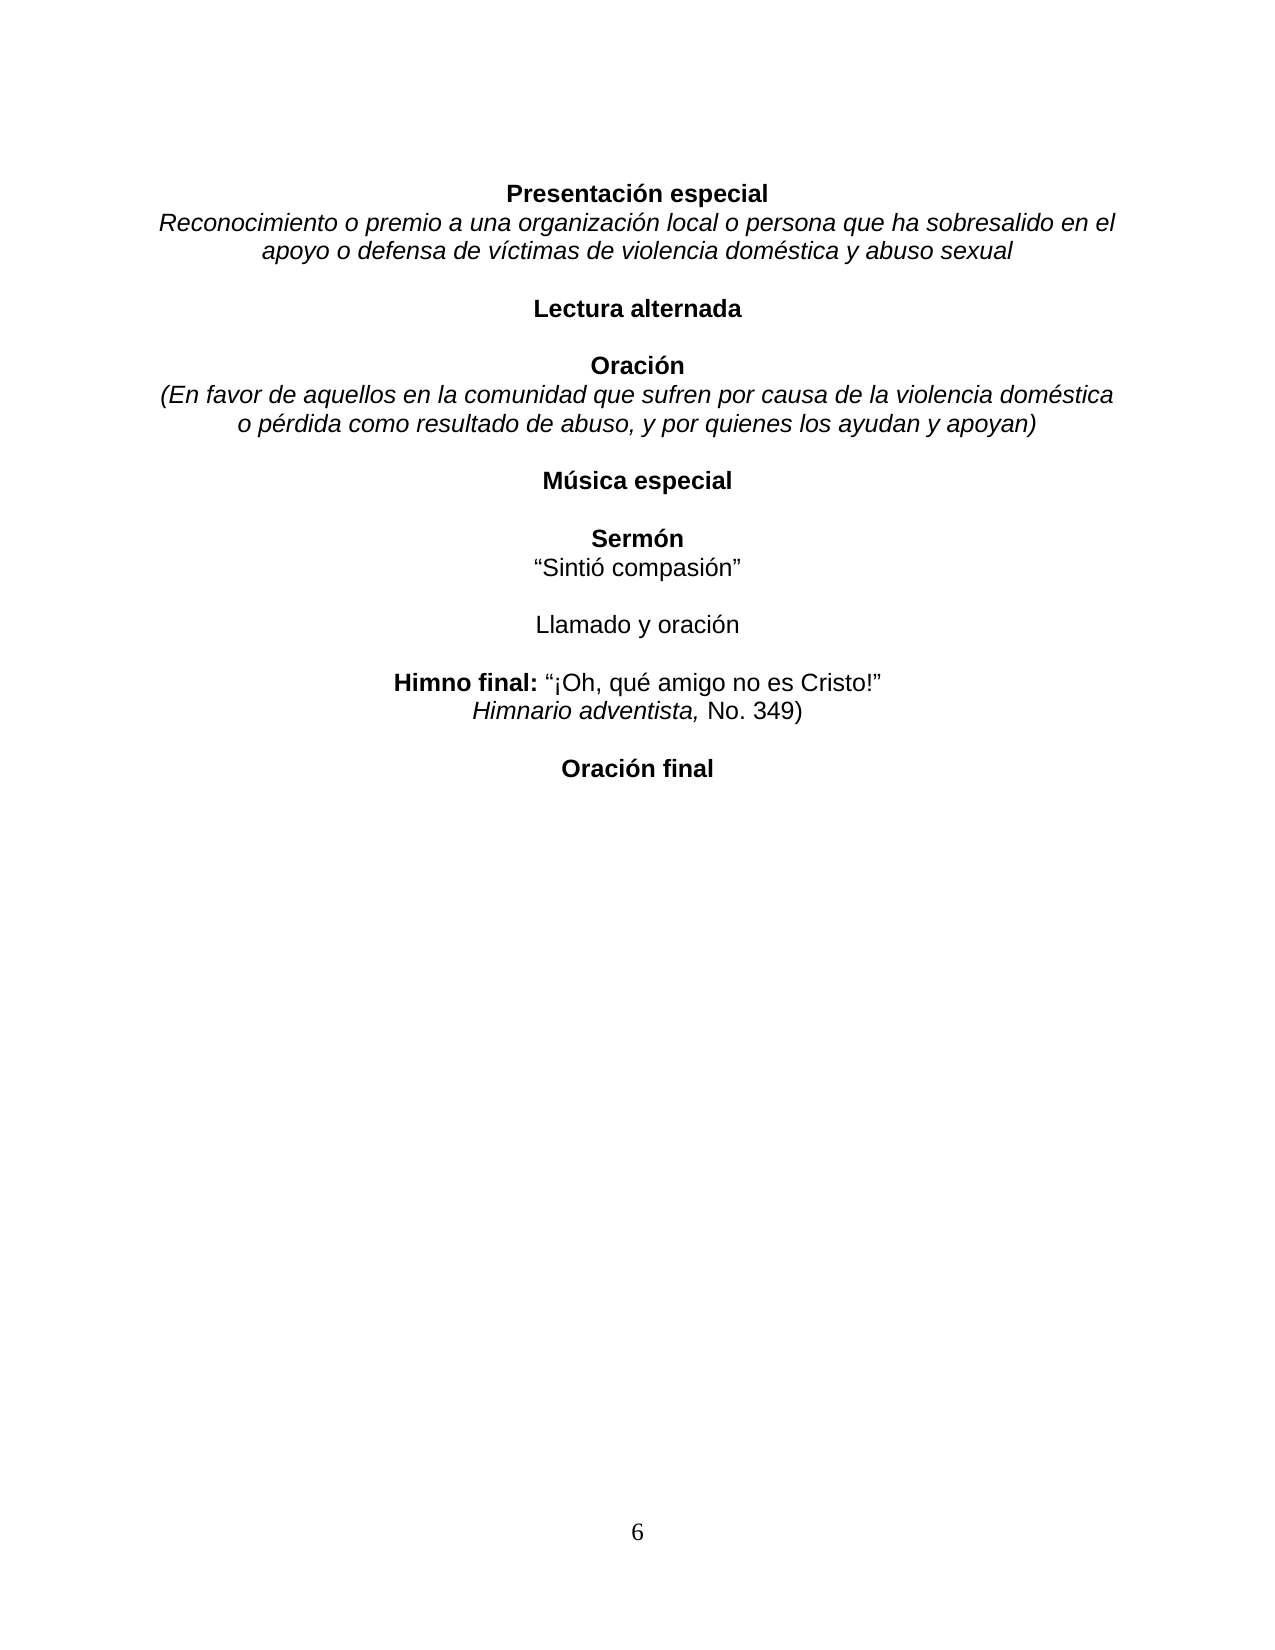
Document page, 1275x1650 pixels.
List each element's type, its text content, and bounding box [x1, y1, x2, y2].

text Oración final [150, 754, 1125, 782]
text Sermón [150, 524, 1125, 552]
text Música especial [150, 466, 1125, 495]
text (En favor de aquellos en la comunidad que sufren por causa de la violencia doméstica o pérdida como resultado de abuso, y por quienes los ayudan y apoyan) [150, 380, 1125, 437]
text Oración [150, 351, 1125, 380]
text Lectura alternada [150, 294, 1125, 322]
text Himno final: “¡Oh, qué amigo no es Cristo!” [150, 667, 1125, 696]
text Reconocimiento o premio a una organización local o persona que ha sobresalido en el apoyo o defensa de víctimas de violencia doméstica y abuso sexual [150, 207, 1125, 265]
text Presentación especial [150, 179, 1125, 207]
text Himnario adventista, No. 349) [150, 696, 1125, 725]
text Llamado y oración [150, 610, 1125, 639]
text “Sintió compasión” [150, 552, 1125, 581]
